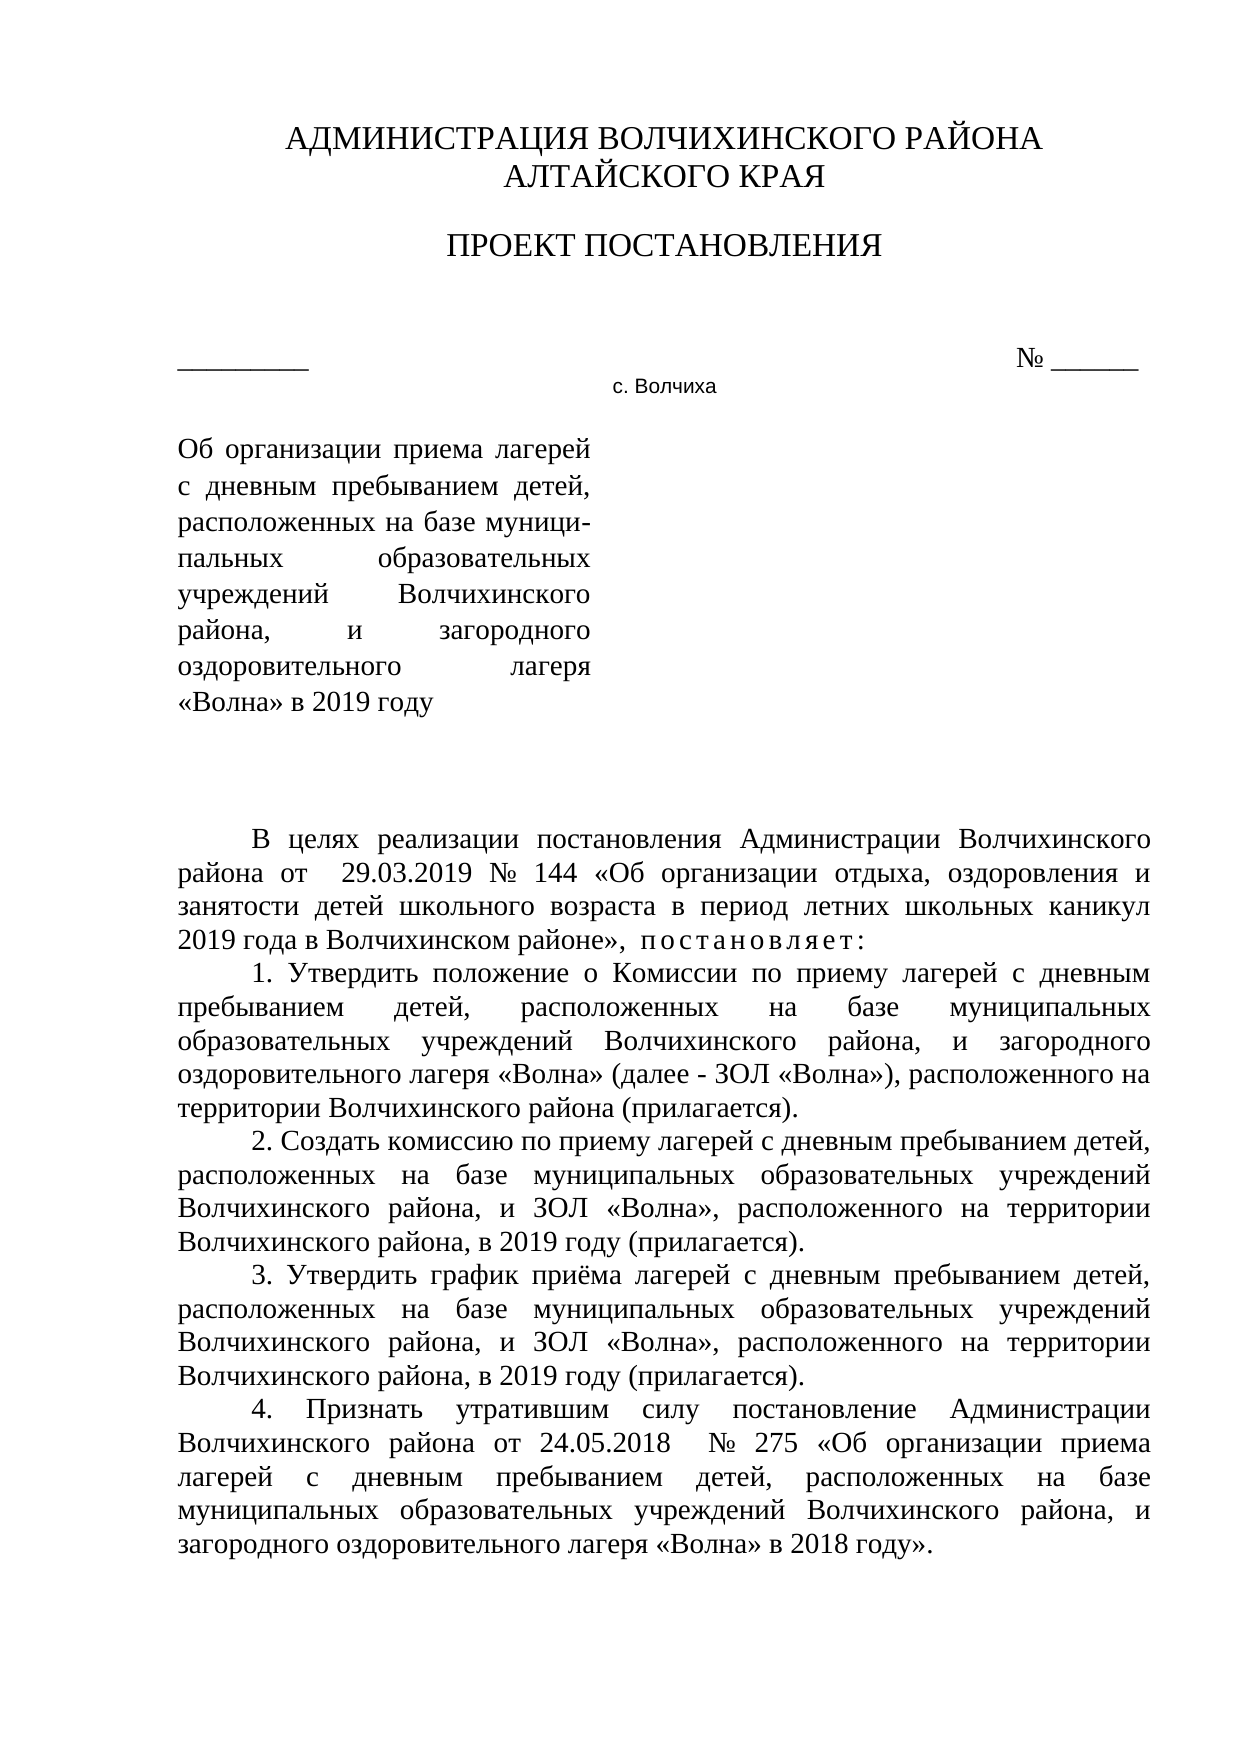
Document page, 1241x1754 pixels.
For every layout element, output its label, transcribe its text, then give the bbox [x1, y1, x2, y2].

text с. Волчиха [177, 374, 1152, 398]
text АДМИНИСТРАЦИЯ ВОЛЧИХИНСКОГО РАЙОНА АЛТАЙСКОГО КРАЯ [177, 118, 1152, 195]
text 4. Признать утратившим силу постановление Администрации Волчихинского района от 24.05.2018 № 275 «Об организации приема лагерей с дневным пребыванием детей, расположенных на базе муниципальных образовательных учреждений Волчихинского района, и загородного оздоровительного лагеря «Волна» в 2018 году». [177, 1392, 1152, 1559]
text _________ № ______ [177, 341, 1152, 374]
text 1. Утвердить положение о Комиссии по приему лагерей с дневным пребыванием детей, расположенных на базе муниципальных образовательных учреждений Волчихинского района, и загородного оздоровительного лагеря «Волна» (далее - ЗОЛ «Волна»), расположенного на территории Волчихинского района (прилагается). [177, 956, 1152, 1123]
text В целях реализации постановления Администрации Волчихинского района от 29.03.2019 № 144 «Об организации отдыха, оздоровления и занятости детей школьного возраста в период летних школьных каникул 2019 года в Волчихинском районе», постановляет: [177, 821, 1152, 956]
text ПРОЕКТ ПОСТАНОВЛЕНИЯ [177, 226, 1152, 264]
text 3. Утвердить график приёма лагерей с дневным пребыванием детей, расположенных на базе муниципальных образовательных учреждений Волчихинского района, и ЗОЛ «Волна», расположенного на территории Волчихинского района, в 2019 году (прилагается). [177, 1257, 1152, 1392]
text Об организации приема лагерей с дневным пребыванием детей, расположенных на базе муниципальных образовательных учреждений Волчихинского района, и загородного оздоровительного лагеря «Волна» в 2019 году [177, 432, 591, 718]
text 2. Создать комиссию по приему лагерей с дневным пребыванием детей, расположенных на базе муниципальных образовательных учреждений Волчихинского района, и ЗОЛ «Волна», расположенного на территории Волчихинского района, в 2019 году (прилагается). [177, 1123, 1152, 1257]
